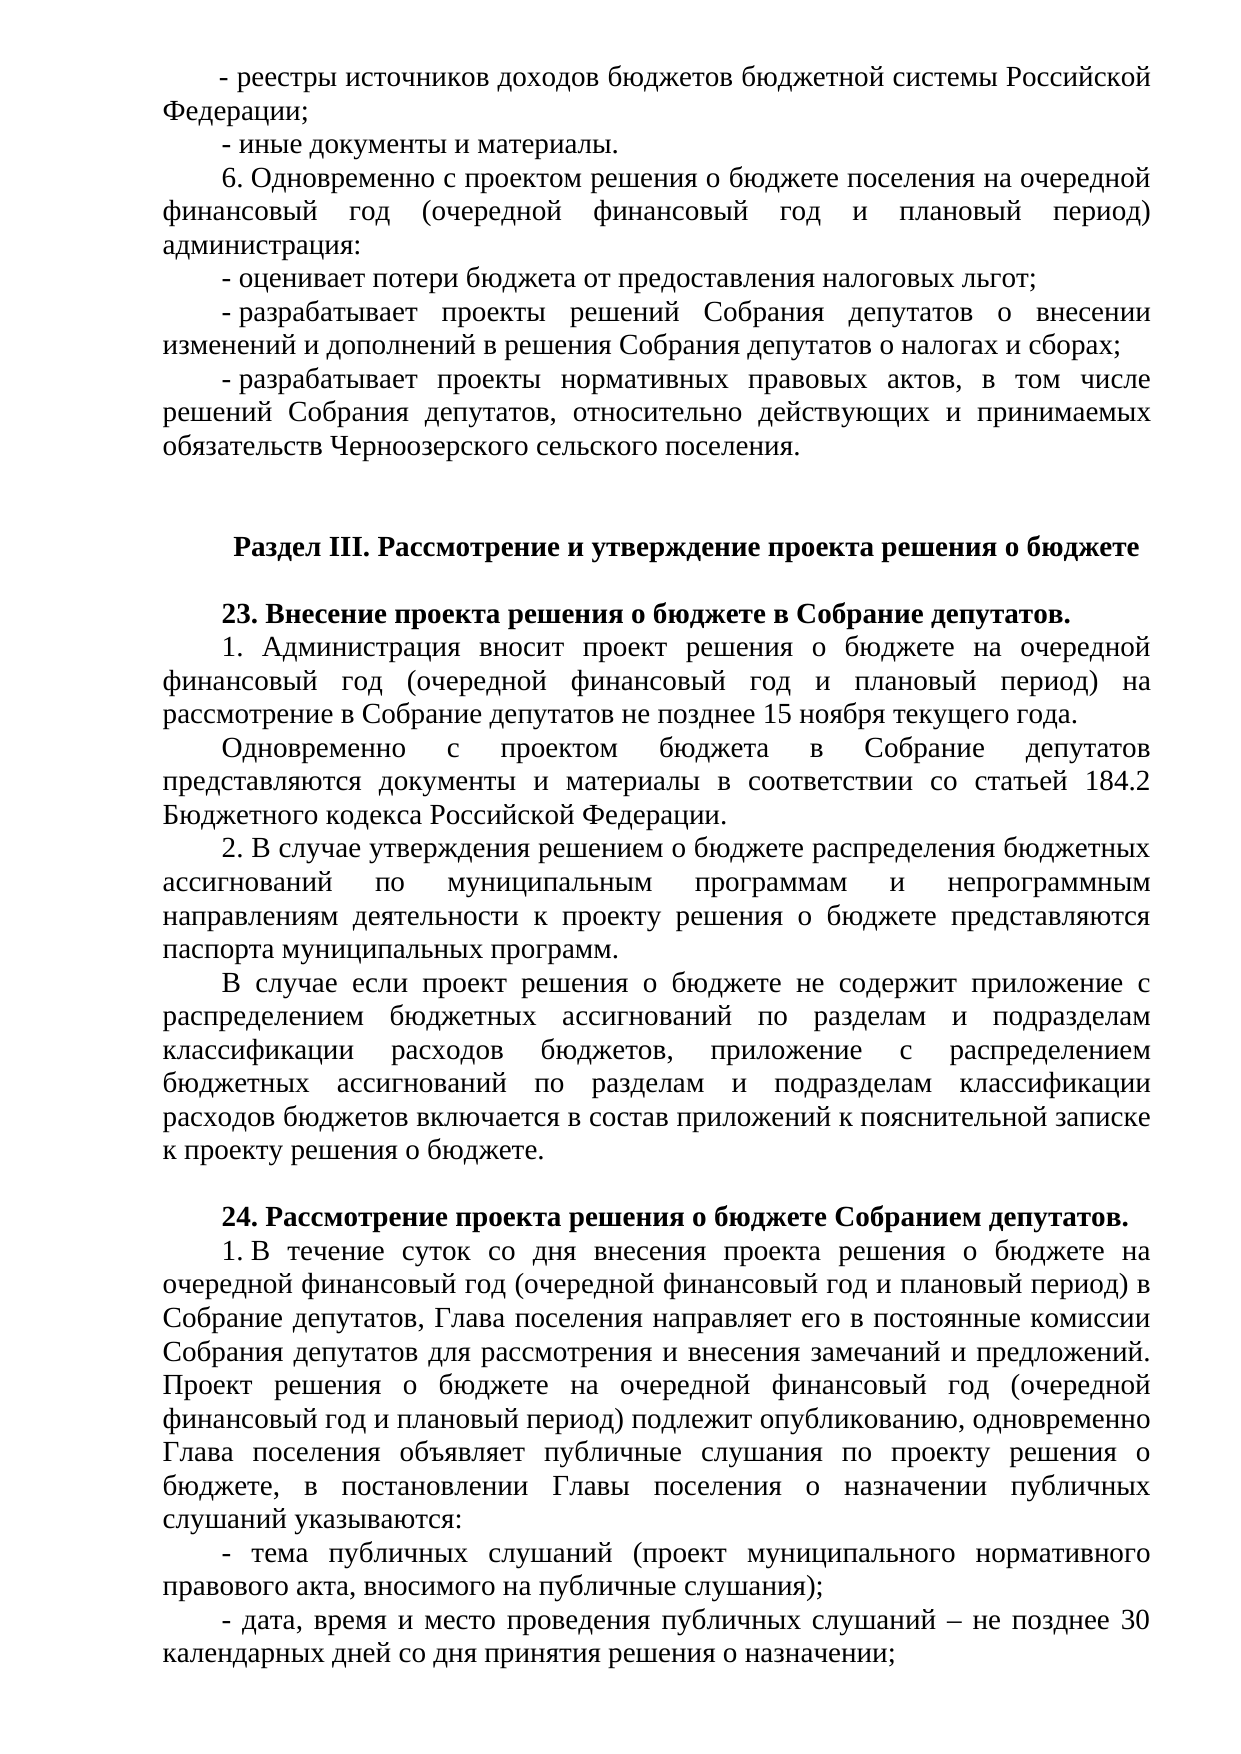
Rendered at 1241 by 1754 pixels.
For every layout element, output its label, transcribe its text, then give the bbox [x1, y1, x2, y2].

text В случае если проект решения о бюджете не содержит приложение с распределением бюджетных ассигнований по разделам и подразделам классификации расходов бюджетов, приложение с распределением бюджетных ассигнований по разделам и подразделам классификации расходов бюджетов включается в состав приложений к пояснительной записке к проекту решения о бюджете. [162, 965, 1152, 1166]
text - тема публичных слушаний (проект муниципального нормативного правового акта, вносимого на публичные слушания); [162, 1535, 1152, 1602]
text - реестры источников доходов бюджетов бюджетной системы Российской Федерации; [162, 59, 1152, 126]
text - разрабатывает проекты решений Собрания депутатов о внесении изменений и дополнений в решения Собрания депутатов о налогах и сборах; [162, 294, 1152, 361]
text 6. Одновременно с проектом решения о бюджете поселения на очередной финансовый год (очередной финансовый год и плановый период) администрация: [162, 160, 1152, 260]
text - иные документы и материалы. [162, 126, 1152, 160]
text 2. В случае утверждения решением о бюджете распределения бюджетных ассигнований по муниципальным программам и непрограммным направлениям деятельности к проекту решения о бюджете представляются паспорта муниципальных программ. [162, 831, 1152, 965]
text Одновременно с проектом бюджета в Собрание депутатов представляются документы и материалы в соответствии со статьей 184.2 Бюджетного кодекса Российской Федерации. [162, 730, 1152, 831]
text 1. Администрация вносит проект решения о бюджете на очередной финансовый год (очередной финансовый год и плановый период) на рассмотрение в Собрание депутатов не позднее 15 ноября текущего года. [162, 629, 1152, 730]
text 23. Внесение проекта решения о бюджете в Собрание депутатов. [162, 596, 1152, 629]
text Раздел III. Рассмотрение и утверждение проекта решения о бюджете [162, 529, 1152, 562]
text 1. В течение суток со дня внесения проекта решения о бюджете на очередной финансовый год (очередной финансовый год и плановый период) в Собрание депутатов, Глава поселения направляет его в постоянные комиссии Собрания депутатов для рассмотрения и внесения замечаний и предложений. Проект решения о бюджете на очередной финансовый год (очередной финансовый год и плановый период) подлежит опубликованию, одновременно Глава поселения объявляет публичные слушания по проекту решения о бюджете, в постановлении Главы поселения о назначении публичных слушаний указываются: [162, 1233, 1152, 1535]
text - разрабатывает проекты нормативных правовых актов, в том числе решений Собрания депутатов, относительно действующих и принимаемых обязательств Черноозерского сельского поселения. [162, 361, 1152, 462]
text 24. Рассмотрение проекта решения о бюджете Собранием депутатов. [162, 1199, 1152, 1233]
text - дата, время и место проведения публичных слушаний – не позднее 30 календарных дней со дня принятия решения о назначении; [162, 1602, 1152, 1669]
text - оценивает потери бюджета от предоставления налоговых льгот; [162, 260, 1152, 294]
